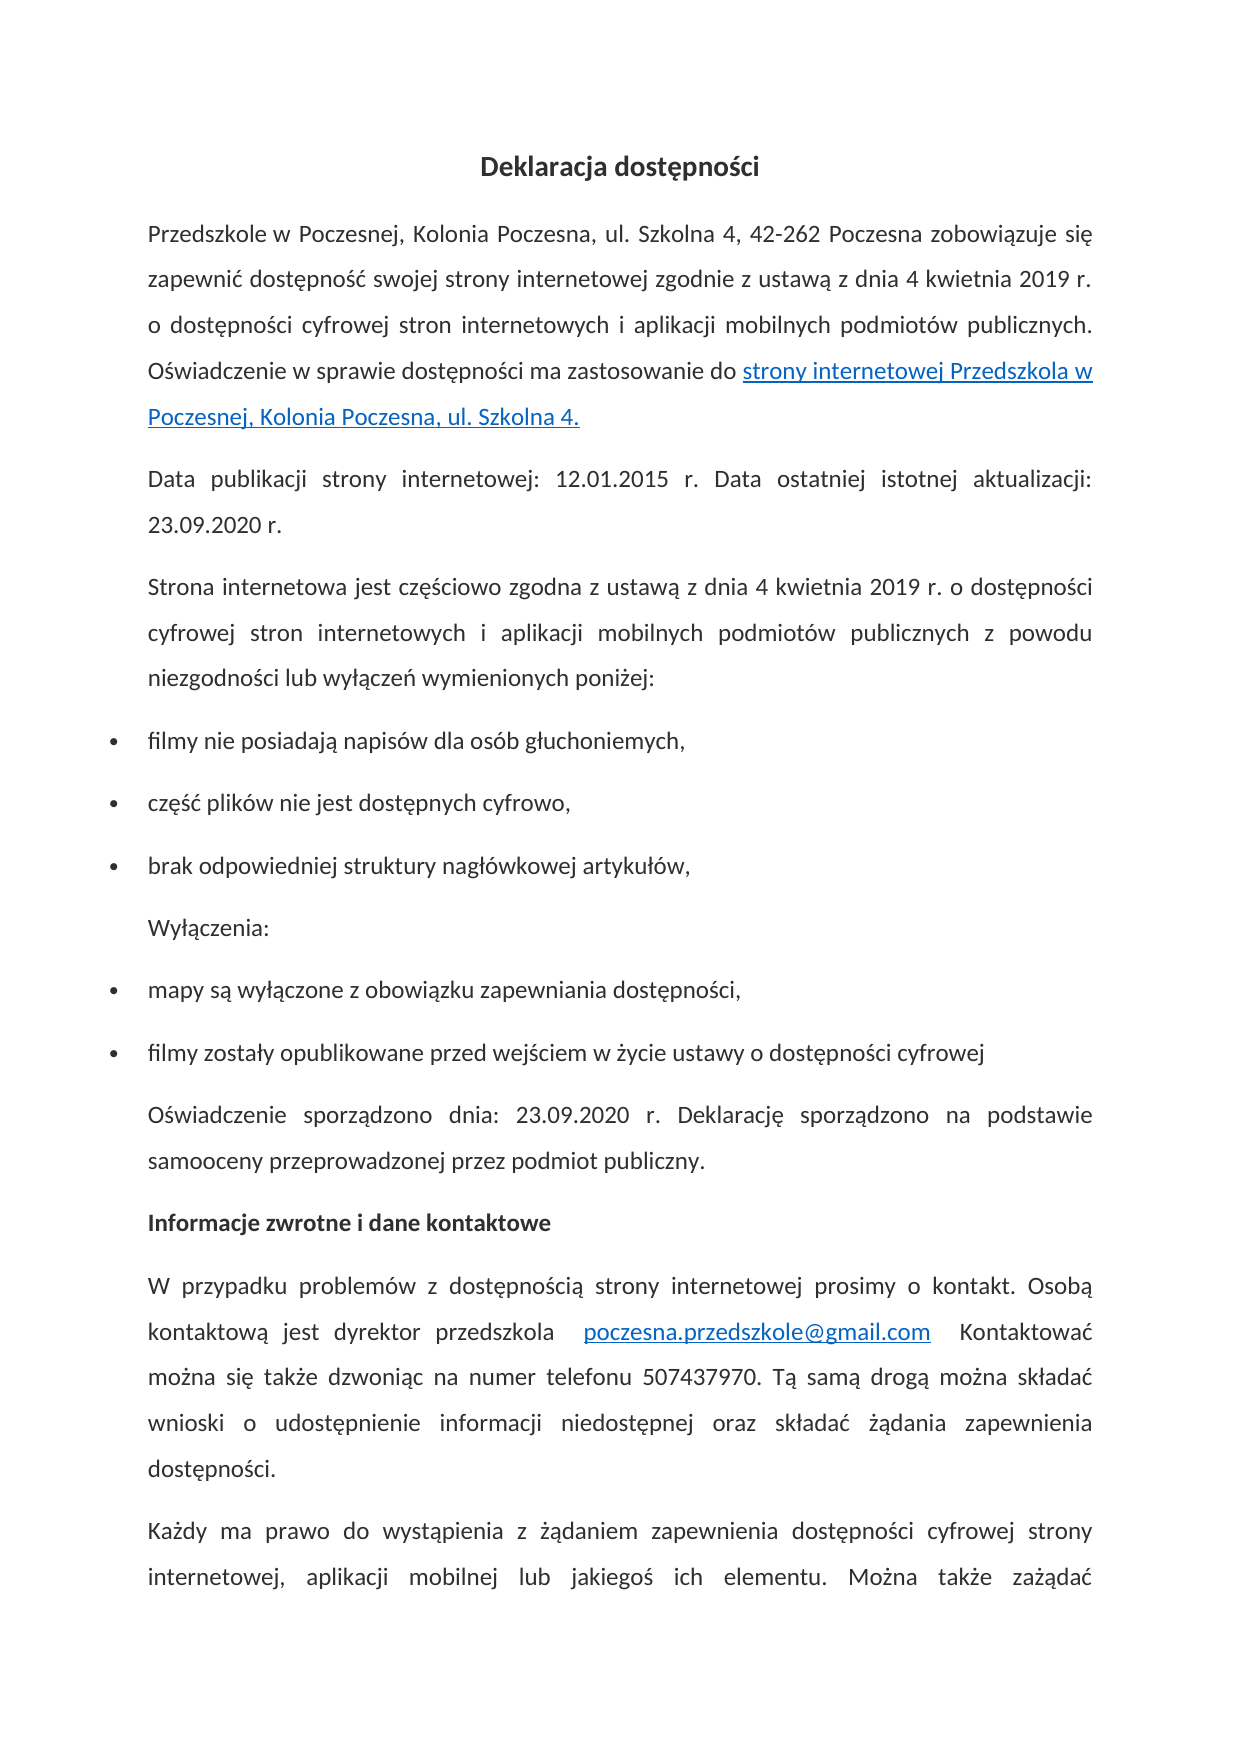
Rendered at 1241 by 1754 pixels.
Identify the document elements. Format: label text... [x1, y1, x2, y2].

list filmy nie posiadają napisów dla osób głuchoniemych, [110, 725, 1093, 756]
text W przypadku problemów z dostępnością strony internetowej prosimy o kontakt. Osobą kontaktową jest dyrektor przedszkola poczesna.przedszkole@gmail.com Kontaktować można się także dzwoniąc na numer telefonu 507437970. Tą samą drogą można składać wnioski o udostępnienie informacji niedostępnej oraz składać żądania zapewnienia dostępności. [148, 1270, 1093, 1483]
text Informacje zwrotne i dane kontaktowe [148, 1207, 1093, 1238]
text Deklaracja dostępności [148, 148, 1093, 183]
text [148, 1515, 1093, 1591]
list mapy są wyłączone z obowiązku zapewniania dostępności, [110, 974, 1093, 1005]
list filmy zostały opublikowane przed wejściem w życie ustawy o dostępności cyfrowej [110, 1037, 1093, 1067]
list część plików nie jest dostępnych cyfrowo, [110, 787, 1093, 818]
text Data publikacji strony internetowej: 12.01.2015 r. Data ostatniej istotnej aktualizacji: 23.09.2020 r. [148, 463, 1093, 539]
list brak odpowiedniej struktury nagłówkowej artykułów, [110, 850, 1093, 880]
text Strona internetowa jest częściowo zgodna z ustawą z dnia 4 kwietnia 2019 r. o dostępności cyfrowej stron internetowych i aplikacji mobilnych podmiotów publicznych z powodu niezgodności lub wyłączeń wymienionych poniżej: [148, 571, 1093, 693]
text Wyłączenia: [148, 912, 1093, 943]
text Oświadczenie sporządzono dnia: 23.09.2020 r. Deklarację sporządzono na podstawie samooceny przeprowadzonej przez podmiot publiczny. [148, 1099, 1093, 1176]
text Przedszkole w Poczesnej, Kolonia Poczesna, ul. Szkolna 4, 42-262 Poczesna zobowiązuje się zapewnić dostępność swojej strony internetowej zgodnie z ustawą z dnia 4 kwietnia 2019 r. o dostępności cyfrowej stron internetowych i aplikacji mobilnych podmiotów publicznych. Oświadczenie w sprawie dostępności ma zastosowanie do strony internetowej Przedszkola w Poczesnej, Kolonia Poczesna, ul. Szkolna 4. [148, 218, 1093, 431]
